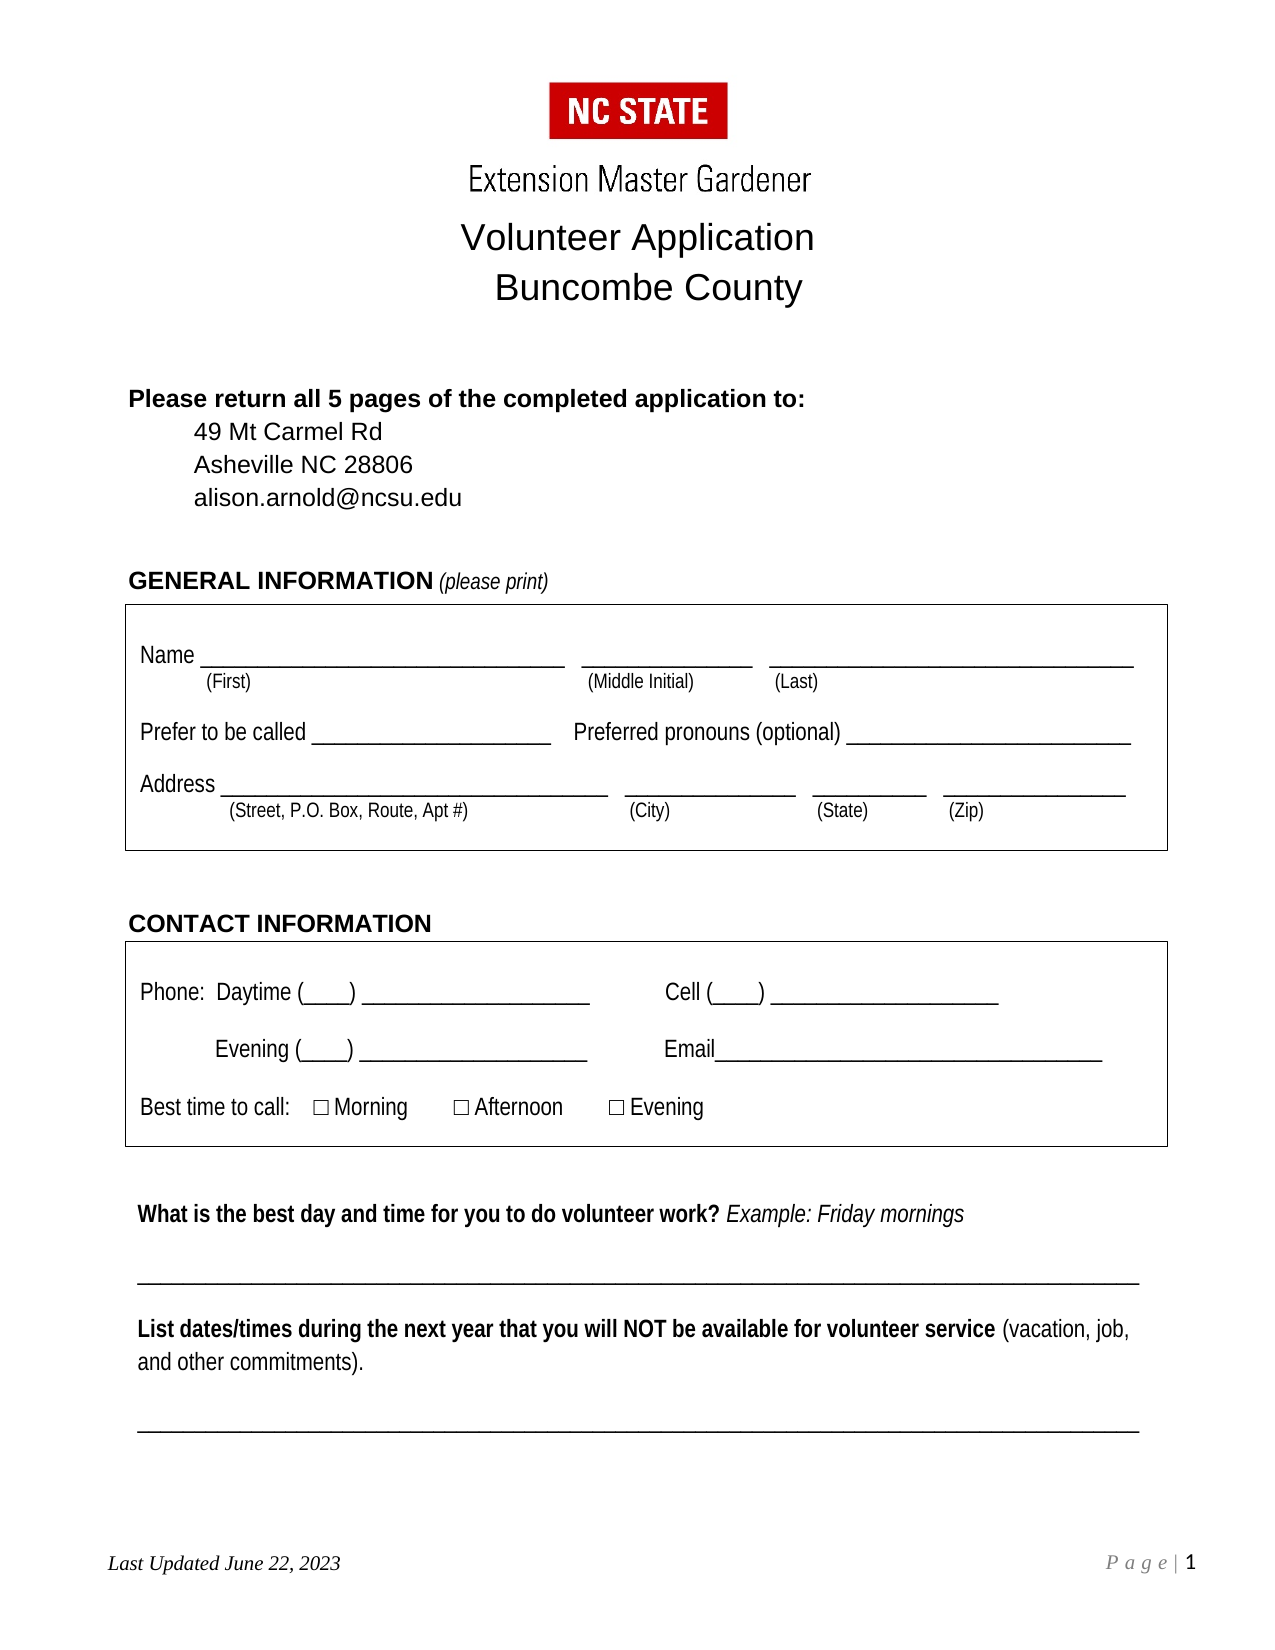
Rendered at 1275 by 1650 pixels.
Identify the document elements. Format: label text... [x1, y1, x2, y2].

text ________________________________________________________________________________________ [137, 1257, 1231, 1286]
text 49 Mt Carmel Rd [194, 417, 1169, 445]
text ________________________________________________________________________________________ [137, 1405, 1231, 1434]
text CONTACT INFORMATION [128, 908, 1231, 937]
text GENERAL INFORMATION (please print) [128, 566, 1231, 595]
text alison.arnold@ncsu.edu [194, 483, 1169, 511]
picture [451, 64, 830, 210]
text Asheville NC 28806 [194, 450, 1169, 478]
text Volunteer Application [44, 215, 1231, 258]
text List dates/times during the next year that you will NOT be available for volunteer service (vacation, job, and other commitments). [137, 1314, 1231, 1376]
text Please return all 5 pages of the completed application to: [128, 384, 1169, 412]
text What is the best day and time for you to do volunteer work? Example: Friday mornings [137, 1199, 1231, 1227]
text Buncombe County [128, 266, 1169, 309]
